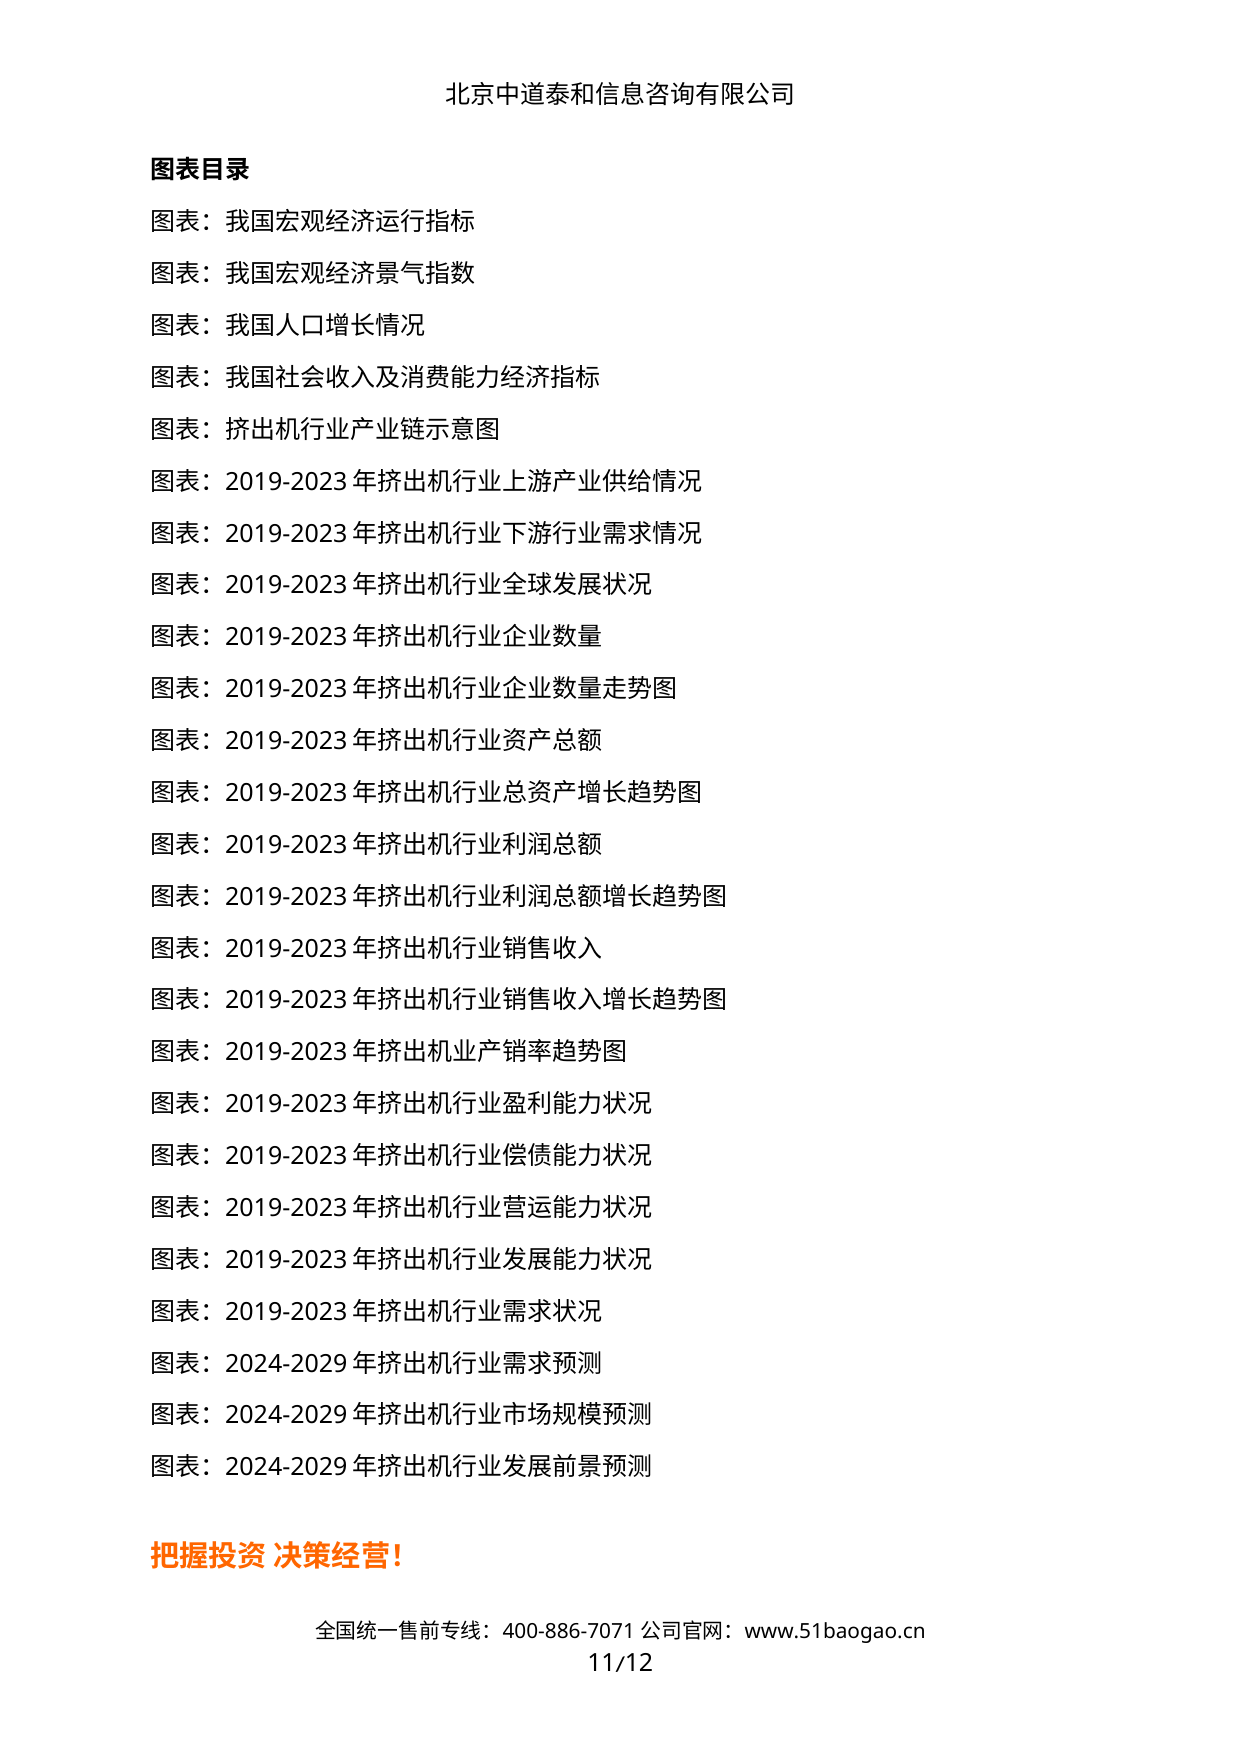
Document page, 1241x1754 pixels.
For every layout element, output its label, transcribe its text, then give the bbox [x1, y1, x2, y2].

text 图表目录 [150, 150, 1090, 186]
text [150, 1499, 1090, 1575]
text 图表：我国社会收入及消费能力经济指标 [150, 357, 1090, 394]
text 图表：2019-2023年挤出机行业下游行业需求情况 [150, 513, 1090, 549]
text 图表：2019-2023年挤出机业产销率趋势图 [150, 1032, 1090, 1068]
text 图表：2019-2023年挤出机行业需求状况 [150, 1291, 1090, 1327]
text 图表：2019-2023年挤出机行业企业数量走势图 [150, 669, 1090, 705]
text 图表：我国宏观经济运行指标 [150, 202, 1090, 238]
text 图表：2019-2023年挤出机行业总资产增长趋势图 [150, 772, 1090, 809]
text 图表：2019-2023年挤出机行业资产总额 [150, 721, 1090, 757]
text 图表：2019-2023年挤出机行业发展能力状况 [150, 1239, 1090, 1276]
text 图表：2019-2023年挤出机行业上游产业供给情况 [150, 461, 1090, 497]
text 图表：2019-2023年挤出机行业利润总额增长趋势图 [150, 876, 1090, 912]
text 图表：2019-2023年挤出机行业营运能力状况 [150, 1187, 1090, 1224]
text 图表：2019-2023年挤出机行业企业数量 [150, 617, 1090, 653]
text 图表：2019-2023年挤出机行业销售收入 [150, 928, 1090, 964]
text 图表：我国宏观经济景气指数 [150, 254, 1090, 290]
text 图表：2019-2023年挤出机行业利润总额 [150, 824, 1090, 861]
text 图表：我国人口增长情况 [150, 306, 1090, 342]
text 图表：2024-2029年挤出机行业发展前景预测 [150, 1447, 1090, 1483]
text 图表：2019-2023年挤出机行业偿债能力状况 [150, 1136, 1090, 1172]
text 图表：挤出机行业产业链示意图 [150, 409, 1090, 446]
text 图表：2019-2023年挤出机行业盈利能力状况 [150, 1084, 1090, 1120]
text 图表：2024-2029年挤出机行业市场规模预测 [150, 1395, 1090, 1431]
text 图表：2019-2023年挤出机行业销售收入增长趋势图 [150, 980, 1090, 1016]
text 图表：2024-2029年挤出机行业需求预测 [150, 1343, 1090, 1379]
text 图表：2019-2023年挤出机行业全球发展状况 [150, 565, 1090, 601]
